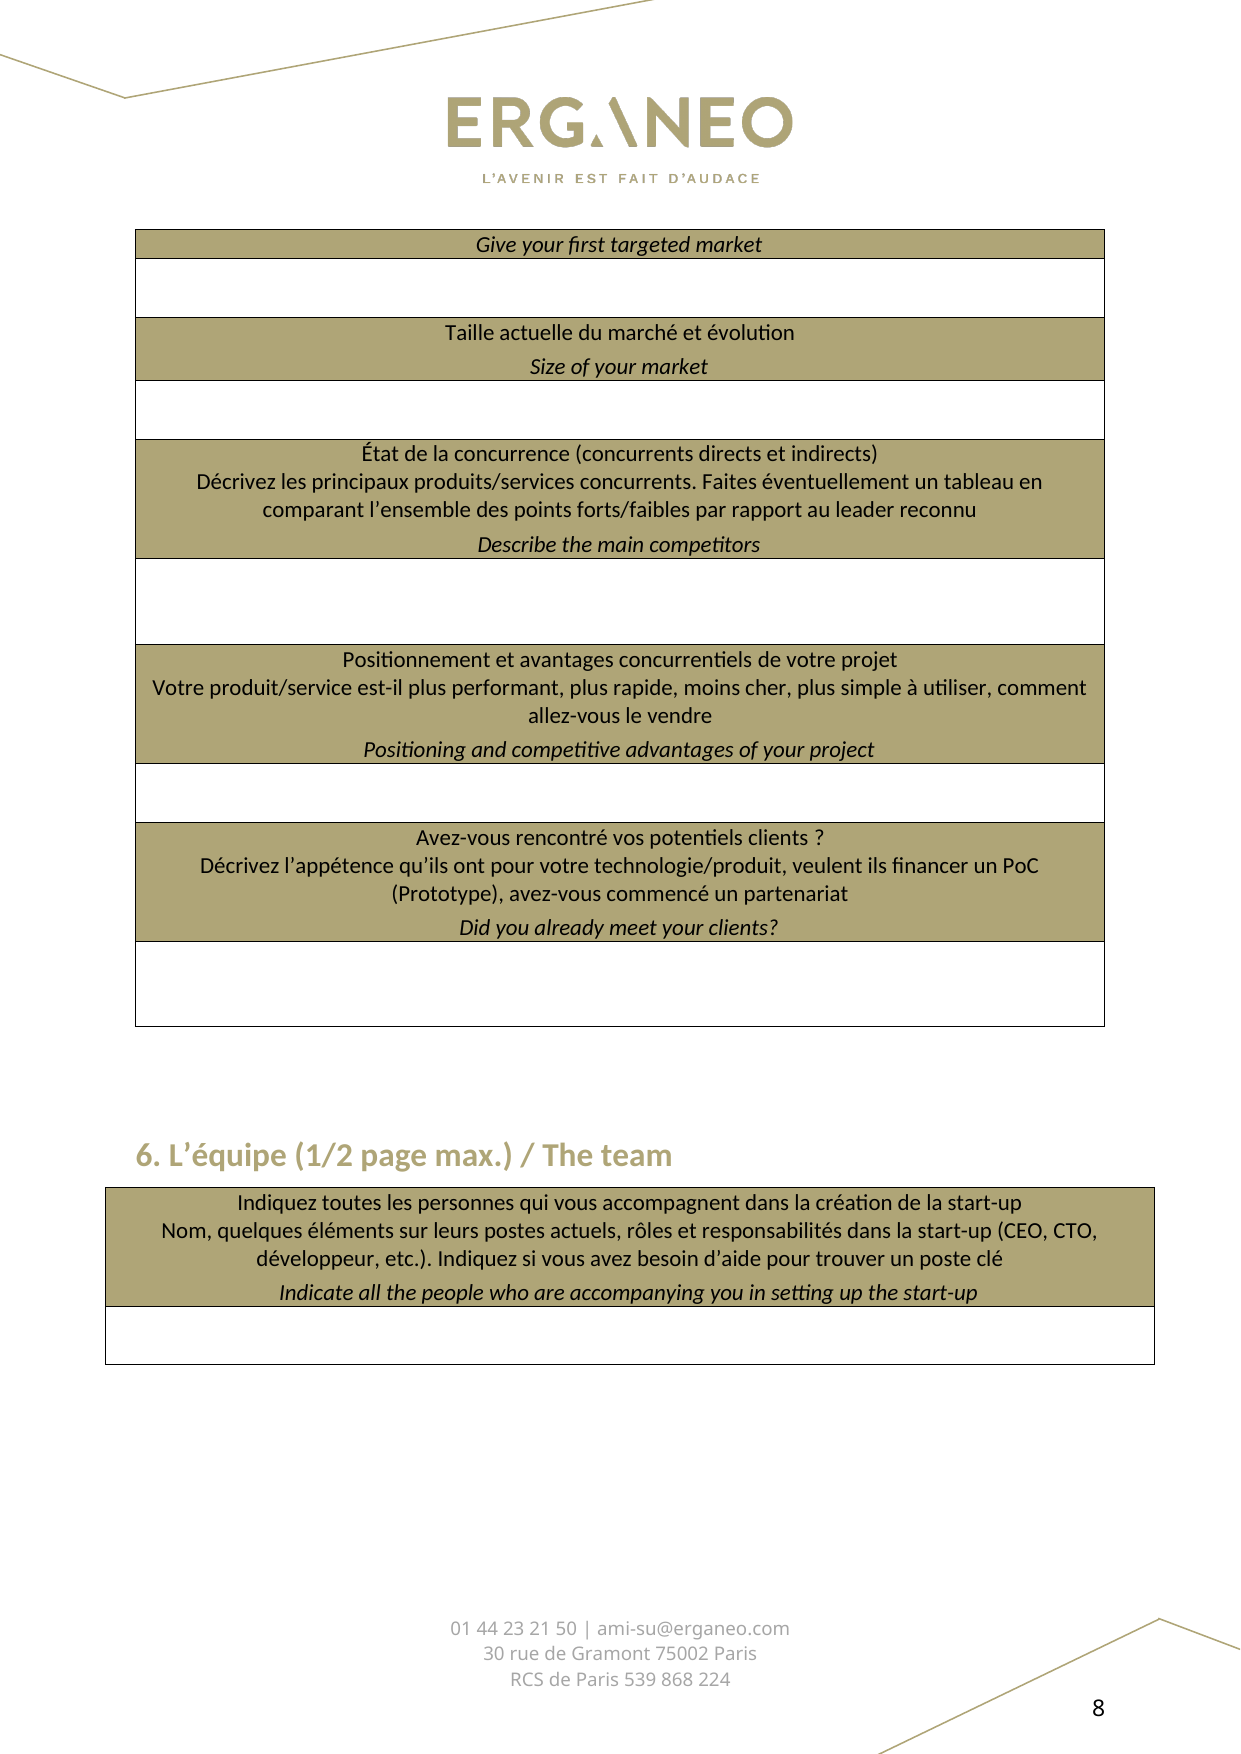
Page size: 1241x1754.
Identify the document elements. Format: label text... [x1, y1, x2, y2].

table_cell [136, 259, 1104, 317]
table_cell État de la concurrence (concurrents directs et indirects) Décrivez les principaux produits/services concurrents. Faites éventuellement un tableau en comparant l’ensemble des points forts/faibles par rapport au leader reconnu Describe the main competitors [136, 440, 1104, 558]
table_cell Positionnement et avantages concurrentiels de votre projet Votre produit/service est-il plus performant, plus rapide, moins cher, plus simple à utiliser, comment allez-vous le vendre Positioning and competitive advantages of your project [136, 645, 1104, 763]
table_cell Avez-vous rencontré vos potentiels clients ? Décrivez l’appétence qu’ils ont pour votre technologie/produit, veulent ils financer un PoC (Prototype), avez-vous commencé un partenariat Did you already meet your clients? [136, 823, 1104, 941]
table_cell [136, 942, 1104, 1026]
picture [397, 20, 843, 229]
table_cell [136, 559, 1104, 644]
table_header Indiquez toutes les personnes qui vous accompagnent dans la création de la start-up Nom, quelques éléments sur leurs postes actuels, rôles et responsabilités dans la start-up (CEO, CTO, développeur, etc.). Indiquez si vous avez besoin d’aide pour trouver un poste clé Indicate all the people who are accompanying you in setting up the start-up [106, 1188, 1154, 1306]
table_cell Taille actuelle du marché et évolution Size of your market [136, 318, 1104, 380]
text 6. L’équipe (1/2 page max.) / The team [135, 1134, 1105, 1174]
table_cell [136, 764, 1104, 822]
table_cell [136, 381, 1104, 438]
table_cell [106, 1307, 1154, 1364]
